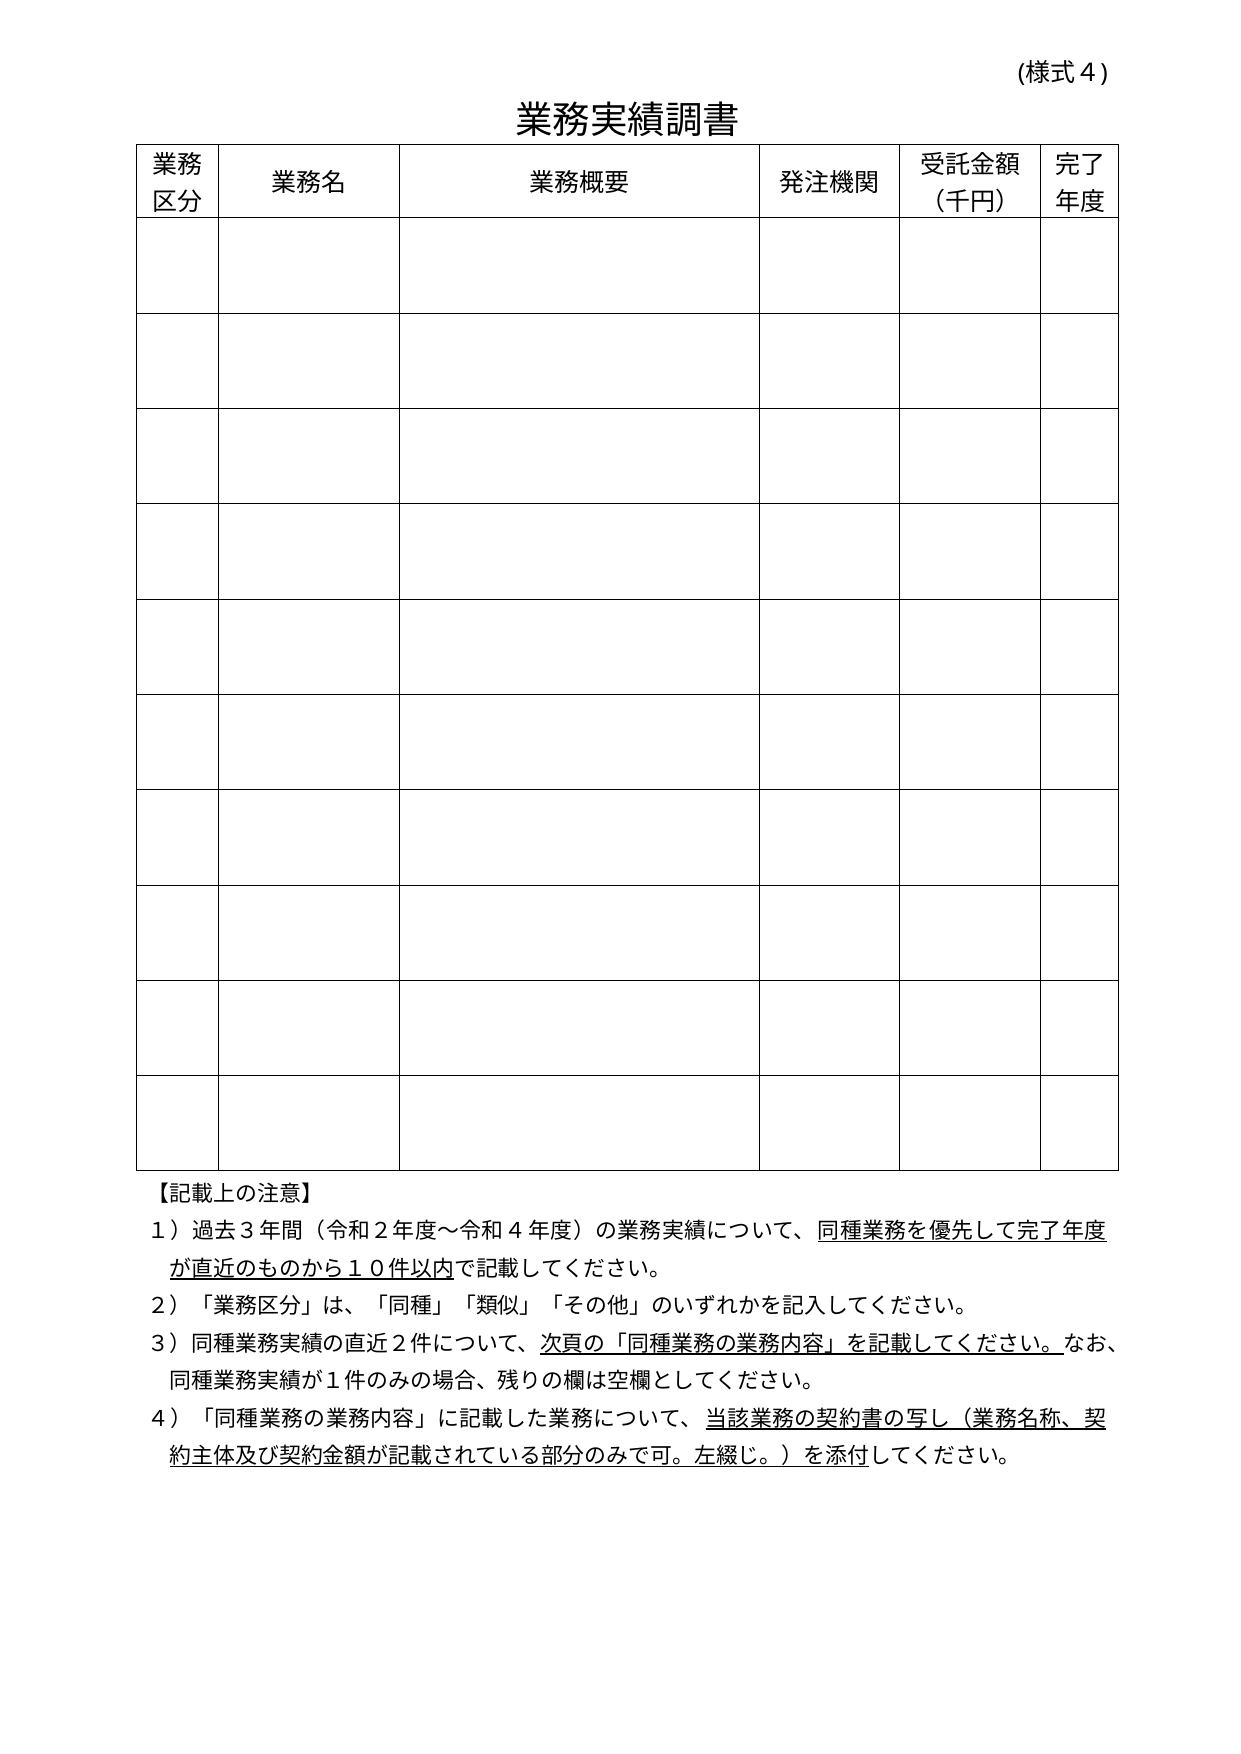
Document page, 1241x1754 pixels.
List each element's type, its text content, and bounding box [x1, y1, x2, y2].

table_cell [900, 981, 1040, 1075]
table_cell [900, 600, 1040, 694]
text ４）「同種業務の業務内容」に記載した業務について、当該業務の契約書の写し（業務名称、契約主体及び契約金額が記載されている部分のみで可。左綴じ。）を添付してください。 [148, 1396, 1107, 1471]
table_cell [900, 1076, 1040, 1170]
table_cell [1041, 409, 1118, 503]
table_cell [760, 1076, 899, 1170]
table_cell [760, 218, 899, 313]
table_cell [219, 981, 399, 1075]
table_cell [219, 1076, 399, 1170]
table_cell [219, 314, 399, 408]
table_cell [219, 600, 399, 694]
table_cell [760, 886, 899, 980]
table_cell [400, 504, 759, 598]
table_cell [1041, 1076, 1118, 1170]
table_header 業務 区分 [137, 145, 218, 217]
table_cell [219, 218, 399, 313]
table_header 業務概要 [400, 145, 759, 217]
table_cell [900, 504, 1040, 598]
text １）過去３年間（令和２年度～令和４年度）の業務実績について、同種業務を優先して完了年度が直近のものから１０件以内で記載してください。 [148, 1209, 1107, 1284]
table_cell [1041, 504, 1118, 598]
text (様式４) [148, 52, 1107, 89]
table_cell [137, 981, 218, 1075]
table_cell [400, 790, 759, 884]
table_cell [219, 504, 399, 598]
table_cell [760, 695, 899, 789]
table_cell [137, 1076, 218, 1170]
table_cell [219, 695, 399, 789]
table_cell [760, 409, 899, 503]
table_cell [760, 504, 899, 598]
table_cell [900, 409, 1040, 503]
table_header 業務名 [219, 145, 399, 217]
table_cell [400, 886, 759, 980]
table_cell [137, 314, 218, 408]
table_cell [219, 790, 399, 884]
table_header 完了 年度 [1041, 145, 1118, 217]
table_cell [1041, 790, 1118, 884]
table_cell [137, 409, 218, 503]
table_header 受託金額 （千円） [900, 145, 1040, 217]
table_cell [900, 218, 1040, 313]
table_cell [760, 600, 899, 694]
table_cell [137, 790, 218, 884]
table_cell [137, 600, 218, 694]
table_cell [219, 886, 399, 980]
table_cell [137, 695, 218, 789]
table_cell [137, 218, 218, 313]
table_cell [1041, 695, 1118, 789]
table_cell [1041, 886, 1118, 980]
table_cell [400, 1076, 759, 1170]
table_cell [1041, 314, 1118, 408]
table_cell [760, 790, 899, 884]
table_cell [900, 886, 1040, 980]
table_cell [400, 314, 759, 408]
table_cell [760, 981, 899, 1075]
table_cell [400, 218, 759, 313]
table_cell [900, 314, 1040, 408]
table_cell [400, 695, 759, 789]
text ２）「業務区分」は、「同種」「類似」「その他」のいずれかを記入してください。 [148, 1284, 1107, 1321]
table_cell [760, 314, 899, 408]
text 業務実績調書 [148, 89, 1107, 144]
table_cell [1041, 218, 1118, 313]
table_cell [1041, 981, 1118, 1075]
text ３）同種業務実績の直近２件について、次頁の「同種業務の業務内容」を記載してください。なお、同種業務実績が１件のみの場合、残りの欄は空欄としてください。 [148, 1321, 1107, 1396]
table_cell [900, 695, 1040, 789]
table_cell [137, 886, 218, 980]
table_header 発注機関 [760, 145, 899, 217]
table_cell [400, 409, 759, 503]
table_cell [400, 600, 759, 694]
table_cell [219, 409, 399, 503]
table_cell [1041, 600, 1118, 694]
table_cell [900, 790, 1040, 884]
table_cell [400, 981, 759, 1075]
table_cell [137, 504, 218, 598]
text 【記載上の注意】 [148, 1171, 1107, 1209]
